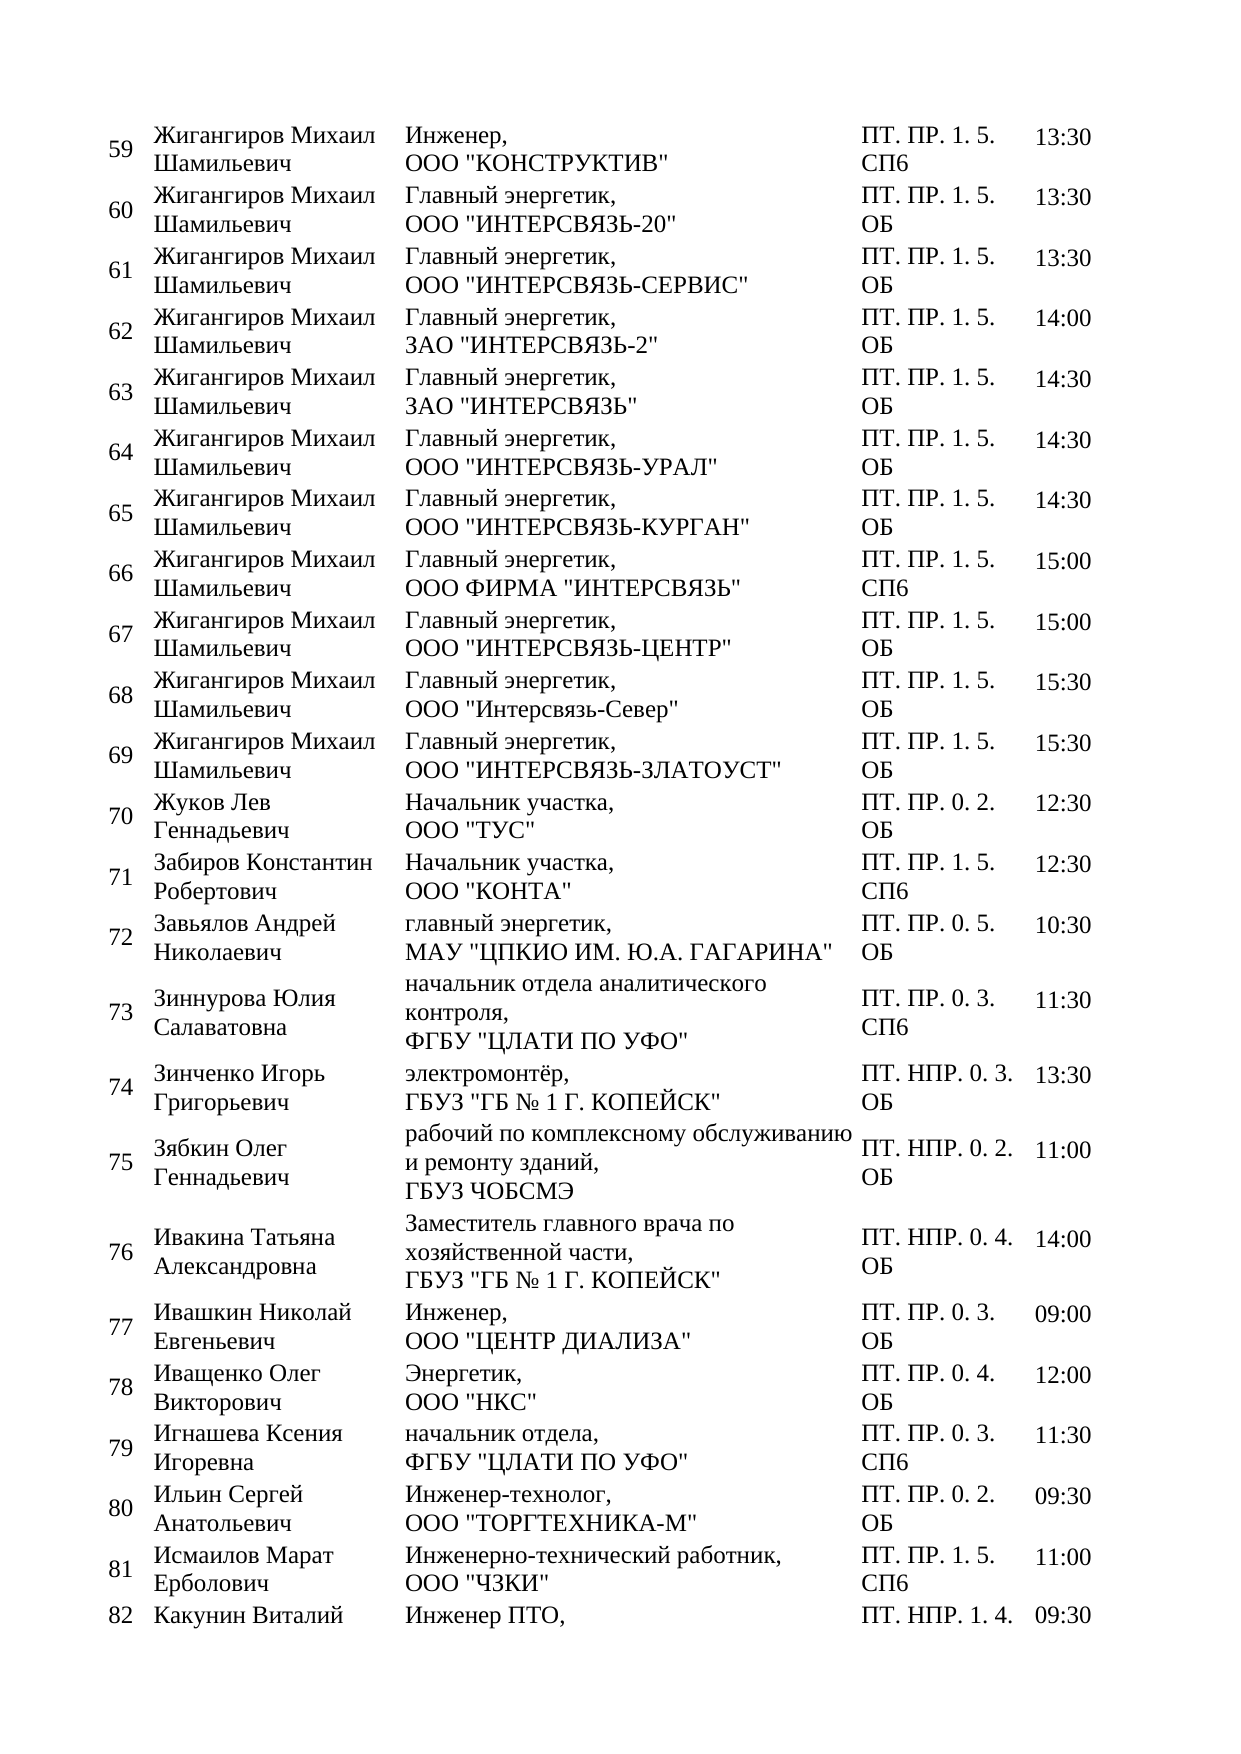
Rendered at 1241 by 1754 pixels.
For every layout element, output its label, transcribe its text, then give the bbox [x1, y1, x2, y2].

table_cell 10:30 [1033, 906, 1184, 967]
table_cell Энергетик, ООО "НКС" [403, 1356, 859, 1417]
table_cell 11:30 [1033, 967, 1184, 1056]
table_cell 69 [106, 724, 152, 785]
table_cell Жигангиров Михаил Шамильевич [152, 724, 403, 785]
table_cell 14:00 [1033, 1206, 1184, 1296]
table_cell 13:30 [1033, 1056, 1184, 1117]
table_cell ПТ. ПР. 0. 5. ОБ [860, 906, 1033, 967]
table_cell 13:30 [1033, 239, 1184, 300]
table_cell Исмаилов Марат Ерболович [152, 1538, 403, 1599]
table_cell Жигангиров Михаил Шамильевич [152, 300, 403, 361]
table_cell ПТ. ПР. 0. 3. СП6 [860, 967, 1033, 1056]
table_cell 09:00 [1033, 1296, 1184, 1356]
table_cell Жигангиров Михаил Шамильевич [152, 179, 403, 239]
table_cell 64 [106, 421, 152, 482]
table_cell 12:00 [1033, 1356, 1184, 1417]
table_cell ПТ. НПР. 0. 3. ОБ [860, 1056, 1033, 1117]
table_cell 65 [106, 482, 152, 542]
table_cell ПТ. НПР. 1. 4. ОБ [860, 1599, 1033, 1631]
table_cell ПТ. ПР. 1. 5. ОБ [860, 724, 1033, 785]
table_cell главный энергетик, МАУ "ЦПКИО ИМ. Ю.А. ГАГАРИНА" [403, 906, 859, 967]
table_cell ПТ. ПР. 0. 3. ОБ [860, 1296, 1033, 1356]
table_cell 67 [106, 603, 152, 664]
table_cell 82 [106, 1599, 152, 1631]
table_cell 59 [106, 118, 152, 179]
table_cell электромонтёр, ГБУЗ "ГБ № 1 Г. КОПЕЙСК" [403, 1056, 859, 1117]
table_cell 09:30 [1033, 1478, 1184, 1538]
table_cell 79 [106, 1417, 152, 1477]
table_cell Ивакина Татьяна Александровна [152, 1206, 403, 1296]
table_cell 14:00 [1033, 300, 1184, 361]
table_cell Иващенко Олег Викторович [152, 1356, 403, 1417]
table_cell 76 [106, 1206, 152, 1296]
table_cell Главный энергетик, ООО "ИНТЕРСВЯЗЬ-УРАЛ" [403, 421, 859, 482]
table_cell Жигангиров Михаил Шамильевич [152, 118, 403, 179]
table_cell Забиров Константин Робертович [152, 846, 403, 906]
table_cell Зиннурова Юлия Салаватовна [152, 967, 403, 1056]
table_cell Главный энергетик, ООО "Интерсвязь-Север" [403, 664, 859, 724]
table_cell Главный энергетик, ООО "ИНТЕРСВЯЗЬ-СЕРВИС" [403, 239, 859, 300]
table_cell 71 [106, 846, 152, 906]
table_cell Завьялов Андрей Николаевич [152, 906, 403, 967]
table_cell Главный энергетик, ООО ФИРМА "ИНТЕРСВЯЗЬ" [403, 543, 859, 603]
table_cell ПТ. ПР. 1. 5. ОБ [860, 421, 1033, 482]
table_cell Начальник участка, ООО "КОНТА" [403, 846, 859, 906]
table_cell ПТ. ПР. 1. 5. ОБ [860, 179, 1033, 239]
table_cell рабочий по комплексному обслуживанию и ремонту зданий, ГБУЗ ЧОБСМЭ [403, 1117, 859, 1206]
table_cell 73 [106, 967, 152, 1056]
table_cell Инженер-технолог, ООО "ТОРГТЕХНИКА-М" [403, 1478, 859, 1538]
table_cell ПТ. ПР. 1. 5. ОБ [860, 603, 1033, 664]
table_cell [152, 1599, 403, 1631]
table_cell 13:30 [1033, 179, 1184, 239]
table_cell Жигангиров Михаил Шамильевич [152, 361, 403, 421]
table_cell 63 [106, 361, 152, 421]
table_cell Главный энергетик, ООО "ИНТЕРСВЯЗЬ-КУРГАН" [403, 482, 859, 542]
table_cell 62 [106, 300, 152, 361]
table_cell 15:30 [1033, 664, 1184, 724]
table_cell 66 [106, 543, 152, 603]
table_cell 11:30 [1033, 1417, 1184, 1477]
table_cell ПТ. ПР. 0. 3. СП6 [860, 1417, 1033, 1477]
table_cell 70 [106, 785, 152, 846]
table_cell ПТ. НПР. 0. 2. ОБ [860, 1117, 1033, 1206]
table_cell 77 [106, 1296, 152, 1356]
table_cell 12:30 [1033, 846, 1184, 906]
table_cell Главный энергетик, ЗАО "ИНТЕРСВЯЗЬ-2" [403, 300, 859, 361]
table_cell Заместитель главного врача по хозяйственной части, ГБУЗ "ГБ № 1 Г. КОПЕЙСК" [403, 1206, 859, 1296]
table_cell 74 [106, 1056, 152, 1117]
table_cell ПТ. ПР. 1. 5. СП6 [860, 543, 1033, 603]
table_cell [403, 1599, 859, 1631]
table_cell 78 [106, 1356, 152, 1417]
table_cell 15:00 [1033, 603, 1184, 664]
table_cell ПТ. ПР. 1. 5. ОБ [860, 361, 1033, 421]
table_cell ПТ. ПР. 1. 5. СП6 [860, 1538, 1033, 1599]
table_cell 11:00 [1033, 1538, 1184, 1599]
table_cell 81 [106, 1538, 152, 1599]
table_cell ПТ. ПР. 1. 5. ОБ [860, 664, 1033, 724]
table_cell 14:30 [1033, 361, 1184, 421]
table_cell 72 [106, 906, 152, 967]
table_cell Инженер, ООО "КОНСТРУКТИВ" [403, 118, 859, 179]
table_cell ПТ. ПР. 1. 5. ОБ [860, 482, 1033, 542]
table_cell ПТ. ПР. 1. 5. ОБ [860, 300, 1033, 361]
table_cell Ильин Сергей Анатольевич [152, 1478, 403, 1538]
table_cell Жуков Лев Геннадьевич [152, 785, 403, 846]
table_cell ПТ. ПР. 0. 4. ОБ [860, 1356, 1033, 1417]
table_cell Зябкин Олег Геннадьевич [152, 1117, 403, 1206]
table_cell ПТ. ПР. 1. 5. СП6 [860, 118, 1033, 179]
table_cell 12:30 [1033, 785, 1184, 846]
table_cell Главный энергетик, ЗАО "ИНТЕРСВЯЗЬ" [403, 361, 859, 421]
table_cell ПТ. ПР. 0. 2. ОБ [860, 785, 1033, 846]
table_cell 09:30 [1033, 1599, 1184, 1631]
table_cell ПТ. ПР. 1. 5. СП6 [860, 846, 1033, 906]
table_cell 14:30 [1033, 421, 1184, 482]
table_cell 80 [106, 1478, 152, 1538]
table_cell 15:30 [1033, 724, 1184, 785]
table_cell Жигангиров Михаил Шамильевич [152, 239, 403, 300]
table_cell Жигангиров Михаил Шамильевич [152, 543, 403, 603]
table_cell Жигангиров Михаил Шамильевич [152, 664, 403, 724]
table_cell Главный энергетик, ООО "ИНТЕРСВЯЗЬ-20" [403, 179, 859, 239]
table_cell Инженерно-технический работник, ООО "ЧЗКИ" [403, 1538, 859, 1599]
table_cell Зинченко Игорь Григорьевич [152, 1056, 403, 1117]
table_cell 61 [106, 239, 152, 300]
table_cell ПТ. НПР. 0. 4. ОБ [860, 1206, 1033, 1296]
table_cell 14:30 [1033, 482, 1184, 542]
table_cell Инженер, ООО "ЦЕНТР ДИАЛИЗА" [403, 1296, 859, 1356]
table_cell 11:00 [1033, 1117, 1184, 1206]
table_cell 75 [106, 1117, 152, 1206]
table_cell ПТ. ПР. 0. 2. ОБ [860, 1478, 1033, 1538]
table_cell Жигангиров Михаил Шамильевич [152, 482, 403, 542]
table_cell начальник отдела, ФГБУ "ЦЛАТИ ПО УФО" [403, 1417, 859, 1477]
table_cell Жигангиров Михаил Шамильевич [152, 421, 403, 482]
table_cell Игнашева Ксения Игоревна [152, 1417, 403, 1477]
table_cell ПТ. ПР. 1. 5. ОБ [860, 239, 1033, 300]
table_cell начальник отдела аналитического контроля, ФГБУ "ЦЛАТИ ПО УФО" [403, 967, 859, 1056]
table_cell Начальник участка, ООО "ТУС" [403, 785, 859, 846]
table_cell Жигангиров Михаил Шамильевич [152, 603, 403, 664]
table_cell 68 [106, 664, 152, 724]
table_cell Ивашкин Николай Евгеньевич [152, 1296, 403, 1356]
table_cell 60 [106, 179, 152, 239]
table_cell Главный энергетик, ООО "ИНТЕРСВЯЗЬ-ЦЕНТР" [403, 603, 859, 664]
table_cell Главный энергетик, ООО "ИНТЕРСВЯЗЬ-ЗЛАТОУСТ" [403, 724, 859, 785]
table_cell 15:00 [1033, 543, 1184, 603]
table_cell 13:30 [1033, 118, 1184, 179]
